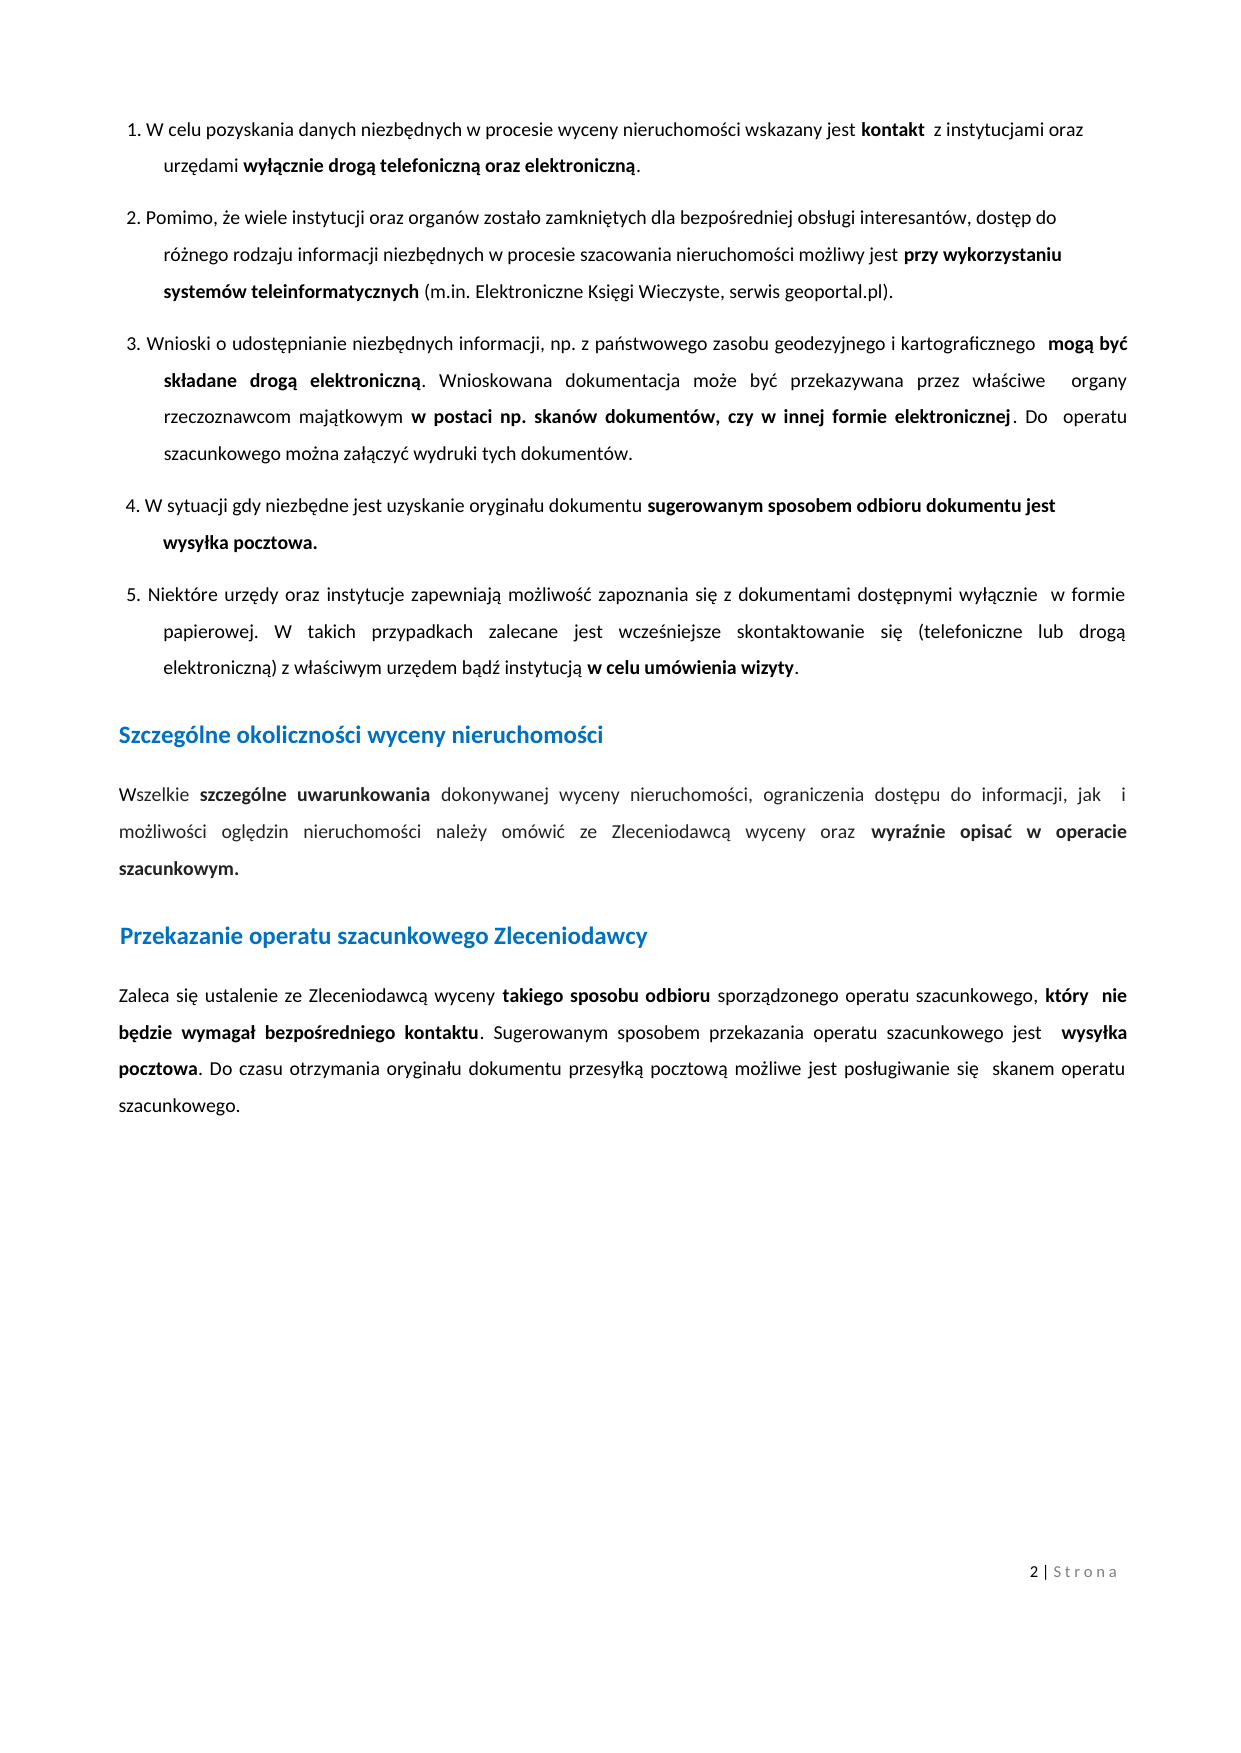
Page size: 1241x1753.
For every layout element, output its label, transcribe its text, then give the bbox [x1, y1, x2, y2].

text Wszelkie szczególne uwarunkowania dokonywanej wyceny nieruchomości, ograniczenia dostępu do informacji, jak i możliwości oględzin nieruchomości należy omówić ze Zleceniodawcą wyceny oraz wyraźnie opisać w operacie szacunkowym. [118, 783, 1127, 880]
text 2 | S t r o n a [118, 1561, 1117, 1581]
text Szczególne okoliczności wyceny nieruchomości [119, 719, 1127, 750]
text 4. W sytuacji gdy niezbędne jest uzyskanie oryginału dokumentu sugerowanym sposobem odbioru dokumentu jest wysyłka pocztowa. [125, 493, 1127, 554]
text 3. Wnioski o udostępnianie niezbędnych informacji, np. z państwowego zasobu geodezyjnego i kartograficznego mogą być składane drogą elektroniczną. Wnioskowana dokumentacja może być przekazywana przez właściwe organy rzeczoznawcom majątkowym w postaci np. skanów dokumentów, czy w innej formie elektronicznej. Do operatu szacunkowego można załączyć wydruki tych dokumentów. [126, 331, 1127, 465]
text Zaleca się ustalenie ze Zleceniodawcą wyceny takiego sposobu odbioru sporządzonego operatu szacunkowego, który nie będzie wymagał bezpośredniego kontaktu. Sugerowanym sposobem przekazania operatu szacunkowego jest wysyłka pocztowa. Do czasu otrzymania oryginału dokumentu przesyłką pocztową możliwe jest posługiwanie się skanem operatu szacunkowego. [118, 983, 1127, 1117]
text 5. Niektóre urzędy oraz instytucje zapewniają możliwość zapoznania się z dokumentami dostępnymi wyłącznie w formie papierowej. W takich przypadkach zalecane jest wcześniejsze skontaktowanie się (telefoniczne lub drogą elektroniczną) z właściwym urzędem bądź instytucją w celu umówienia wizyty. [126, 582, 1127, 679]
text 1. W celu pozyskania danych niezbędnych w procesie wyceny nieruchomości wskazany jest kontakt z instytucjami oraz urzędami wyłącznie drogą telefoniczną oraz elektroniczną. [127, 117, 1127, 178]
text Przekazanie operatu szacunkowego Zleceniodawcy [120, 920, 1127, 951]
text 2. Pomimo, że wiele instytucji oraz organów zostało zamkniętych dla bezpośredniej obsługi interesantów, dostęp do różnego rodzaju informacji niezbędnych w procesie szacowania nieruchomości możliwy jest przy wykorzystaniu systemów teleinformatycznych (m.in. Elektroniczne Księgi Wieczyste, serwis geoportal.pl). [126, 206, 1127, 303]
